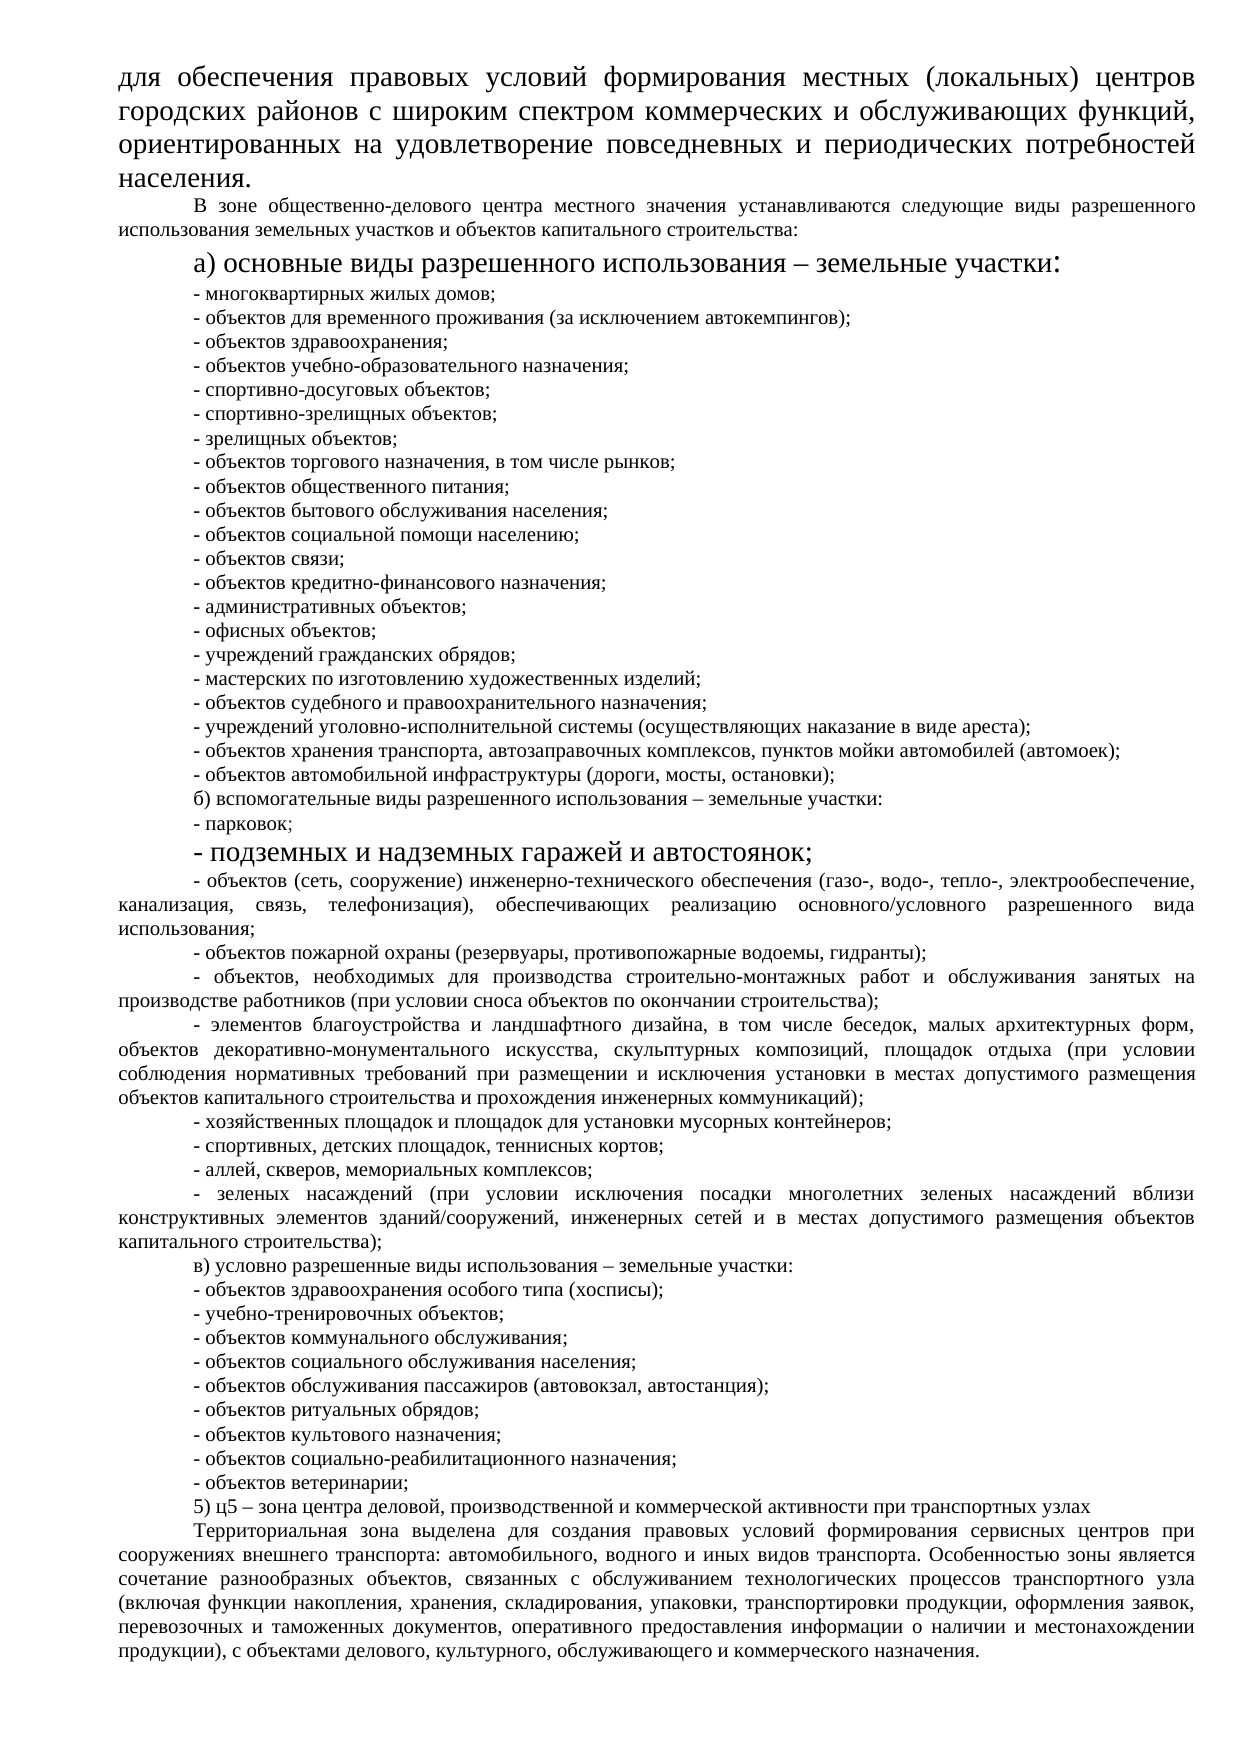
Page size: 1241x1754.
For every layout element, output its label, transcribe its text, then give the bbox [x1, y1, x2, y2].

text - объектов социальной помощи населению; [118, 522, 1196, 546]
text - спортивно-досуговых объектов; [118, 377, 1196, 401]
text - спортивно-зрелищных объектов; [118, 401, 1196, 425]
text - объектов культового назначения; [118, 1421, 1196, 1446]
text - объектов торгового назначения, в том числе рынков; [118, 449, 1196, 473]
text - многоквартирных жилых домов; [118, 281, 1196, 305]
text в) условно разрешенные виды использования – земельные участки: [118, 1253, 1196, 1277]
text - объектов для временного проживания (за исключением автокемпингов); [118, 305, 1196, 329]
text - объектов здравоохранения; [118, 329, 1196, 353]
text - объектов кредитно-финансового назначения; [118, 570, 1196, 594]
text - объектов, необходимых для производства строительно-монтажных работ и обслуживания занятых на производстве работников (при условии сноса объектов по окончании строительства); [118, 964, 1196, 1012]
text - объектов автомобильной инфраструктуры (дороги, мосты, остановки); [118, 762, 1196, 786]
text б) вспомогательные виды разрешенного использования – земельные участки: [118, 786, 1196, 810]
text - учреждений уголовно-исполнительной системы (осуществляющих наказание в виде ареста); [118, 714, 1196, 738]
text - подземных и надземных гаражей и автостоянок; [118, 834, 1196, 868]
text - объектов пожарной охраны (резервуары, противопожарные водоемы, гидранты); [118, 940, 1196, 964]
text - учреждений гражданских обрядов; [118, 642, 1196, 666]
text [118, 59, 1196, 193]
text - аллей, скверов, мемориальных комплексов; [118, 1157, 1196, 1181]
text - хозяйственных площадок и площадок для установки мусорных контейнеров; [118, 1109, 1196, 1133]
text - объектов судебного и правоохранительного назначения; [118, 690, 1196, 714]
text - объектов бытового обслуживания населения; [118, 498, 1196, 522]
text - объектов обслуживания пассажиров (автовокзал, автостанция); [118, 1373, 1196, 1397]
text - объектов социально-реабилитационного назначения; [118, 1446, 1196, 1469]
text - зеленых насаждений (при условии исключения посадки многолетних зеленых насаждений вблизи конструктивных элементов зданий/сооружений, инженерных сетей и в местах допустимого размещения объектов капитального строительства); [118, 1181, 1196, 1253]
text 5) ц5 – зона центра деловой, производственной и коммерческой активности при транспортных узлах [118, 1494, 1196, 1518]
text - учебно-тренировочных объектов; [118, 1301, 1196, 1325]
text - объектов учебно-образовательного назначения; [118, 353, 1196, 377]
text - офисных объектов; [118, 618, 1196, 642]
text - спортивных, детских площадок, теннисных кортов; [118, 1133, 1196, 1157]
text - объектов хранения транспорта, автозаправочных комплексов, пунктов мойки автомобилей (автомоек); [118, 738, 1196, 762]
text - объектов здравоохранения особого типа (хосписы); [118, 1277, 1196, 1301]
text - объектов ветеринарии; [118, 1469, 1196, 1494]
text - объектов общественного питания; [118, 473, 1196, 498]
text - объектов связи; [118, 546, 1196, 570]
text - объектов социального обслуживания населения; [118, 1349, 1196, 1373]
text - объектов (сеть, сооружение) инженерно-технического обеспечения (газо-, водо-, тепло-, электрообеспечение, канализация, связь, телефонизация), обеспечивающих реализацию основного/условного разрешенного вида использования; [118, 868, 1196, 940]
list а) основные виды разрешенного использования – земельные участки: [118, 241, 1196, 281]
text В зоне общественно-делового центра местного значения устанавливаются следующие виды разрешенного использования земельных участков и объектов капитального строительства: [118, 193, 1196, 241]
text - парковок; [118, 810, 1196, 834]
text Территориальная зона выделена для создания правовых условий формирования сервисных центров при сооружениях внешнего транспорта: автомобильного, водного и иных видов транспорта. Особенностью зоны является сочетание разнообразных объектов, связанных с обслуживанием технологических процессов транспортного узла (включая функции накопления, хранения, складирования, упаковки, транспортировки продукции, оформления заявок, перевозочных и таможенных документов, оперативного предоставления информации о наличии и местонахождении продукции), с объектами делового, культурного, обслуживающего и коммерческого назначения. [118, 1518, 1196, 1662]
text - объектов ритуальных обрядов; [118, 1397, 1196, 1421]
text - административных объектов; [118, 594, 1196, 618]
text - зрелищных объектов; [118, 425, 1196, 449]
text - мастерских по изготовлению художественных изделий; [118, 666, 1196, 690]
text - объектов коммунального обслуживания; [118, 1325, 1196, 1349]
text - элементов благоустройства и ландшафтного дизайна, в том числе беседок, малых архитектурных форм, объектов декоративно-монументального искусства, скульптурных композиций, площадок отдыха (при условии соблюдения нормативных требований при размещении и исключения установки в местах допустимого размещения объектов капитального строительства и прохождения инженерных коммуникаций); [118, 1012, 1196, 1109]
